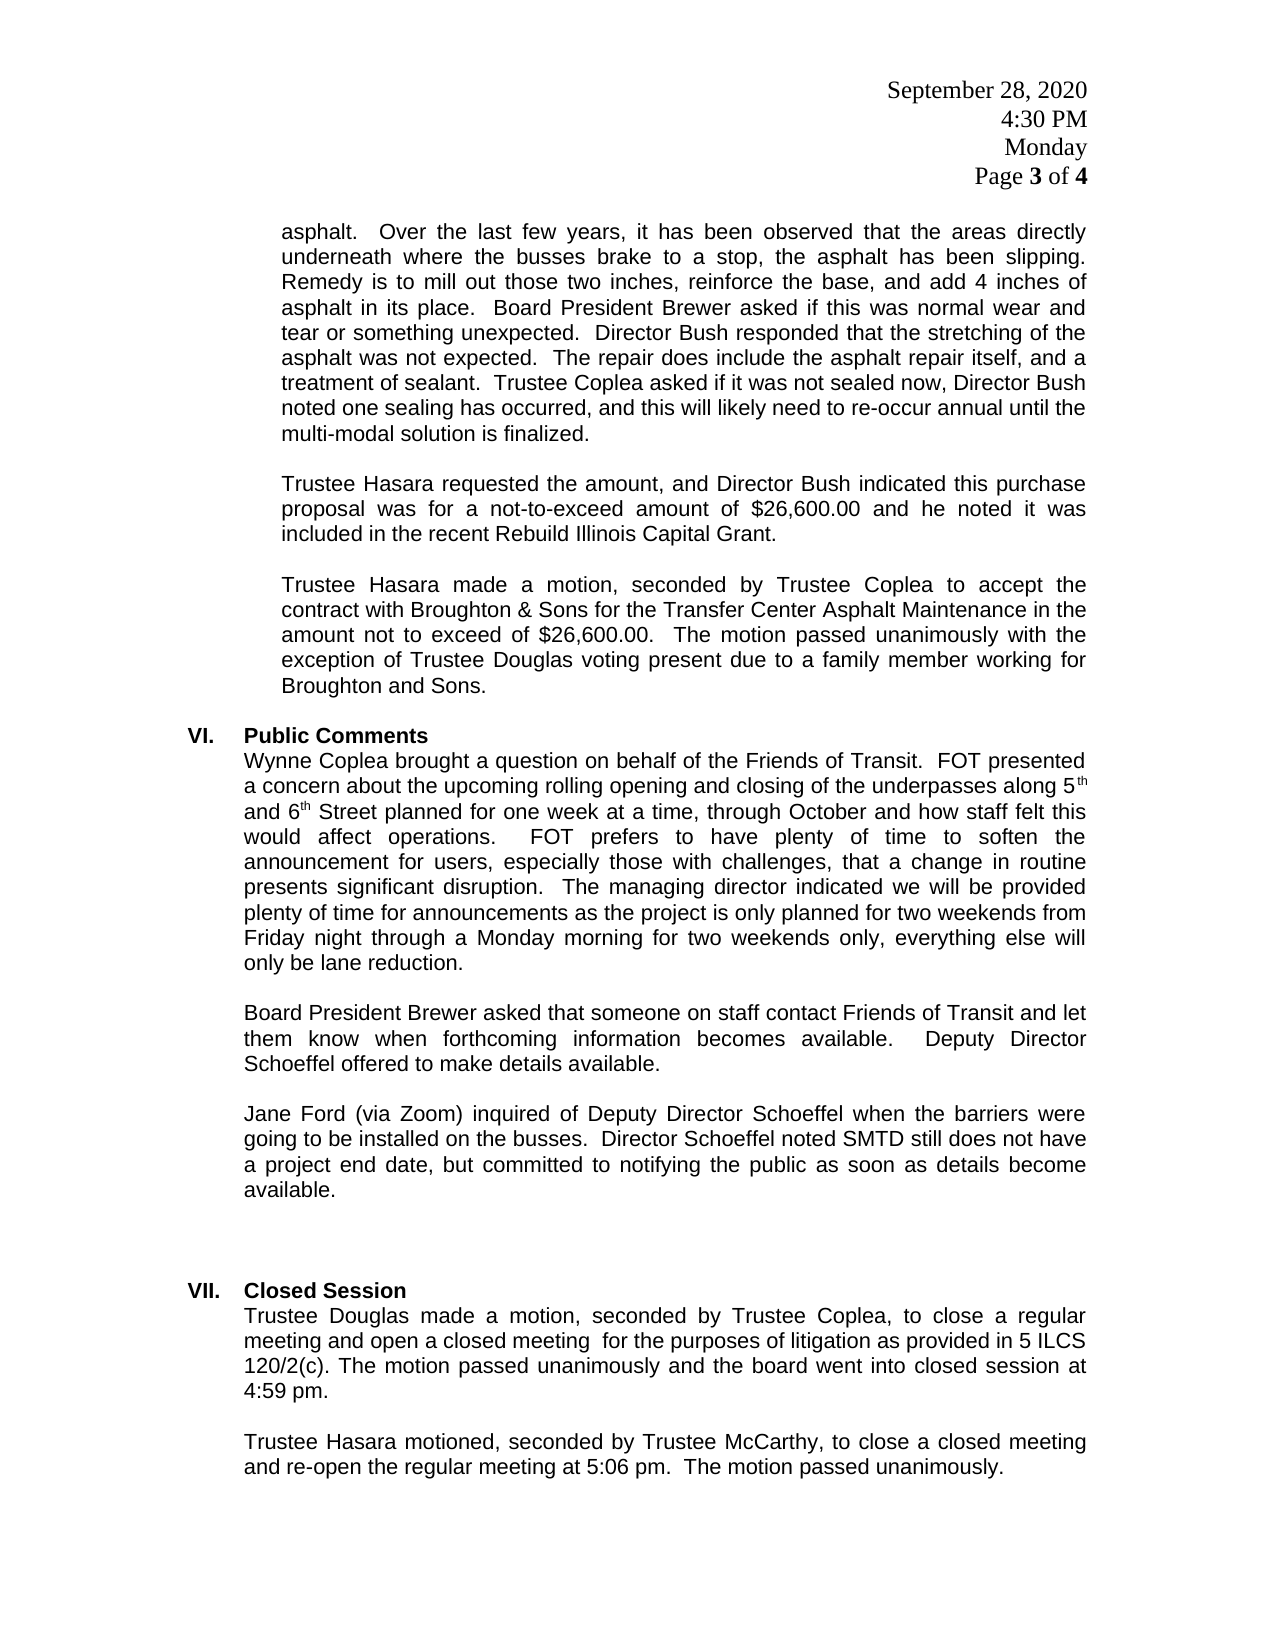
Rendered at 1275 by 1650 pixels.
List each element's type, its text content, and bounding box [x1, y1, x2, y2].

text Trustee Hasara motioned, seconded by Trustee McCarthy, to close a closed meeting and re-open the regular meeting at 5:06 pm. The motion passed unanimously. [244, 1429, 1087, 1479]
text Wynne Coplea brought a question on behalf of the Friends of Transit. FOT presented a concern about the upcoming rolling opening and closing of the underpasses along 5th and 6th Street planned for one week at a time, through October and how staff felt this would affect operations. FOT prefers to have plenty of time to soften the announcement for users, especially those with challenges, that a change in routine presents significant disruption. The managing director indicated we will be provided plenty of time for announcements as the project is only planned for two weekends from Friday night through a Monday morning for two weekends only, everything else will only be lane reduction. [244, 748, 1087, 975]
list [281, 219, 1087, 446]
list Closed Session [187, 1277, 1087, 1303]
list Public Comments [187, 723, 1087, 748]
text Trustee Douglas made a motion, seconded by Trustee Coplea, to close a regular meeting and open a closed meeting for the purposes of litigation as provided in 5 ILCS 120/2(c). The motion passed unanimously and the board went into closed session at 4:59 pm. [244, 1303, 1087, 1403]
list Trustee Hasara made a motion, seconded by Trustee Coplea to accept the contract with Broughton & Sons for the Transfer Center Asphalt Maintenance in the amount not to exceed of $26,600.00. The motion passed unanimously with the exception of Trustee Douglas voting present due to a family member working for Broughton and Sons. [281, 572, 1087, 698]
text Board President Brewer asked that someone on staff contact Friends of Transit and let them know when forthcoming information becomes available. Deputy Director Schoeffel offered to make details available. [244, 1000, 1087, 1076]
text Jane Ford (via Zoom) inquired of Deputy Director Schoeffel when the barriers were going to be installed on the busses. Director Schoeffel noted SMTD still does not have a project end date, but committed to notifying the public as soon as details become available. [244, 1101, 1087, 1202]
list Trustee Hasara requested the amount, and Director Bush indicated this purchase proposal was for a not-to-exceed amount of $26,600.00 and he noted it was included in the recent Rebuild Illinois Capital Grant. [281, 471, 1087, 546]
